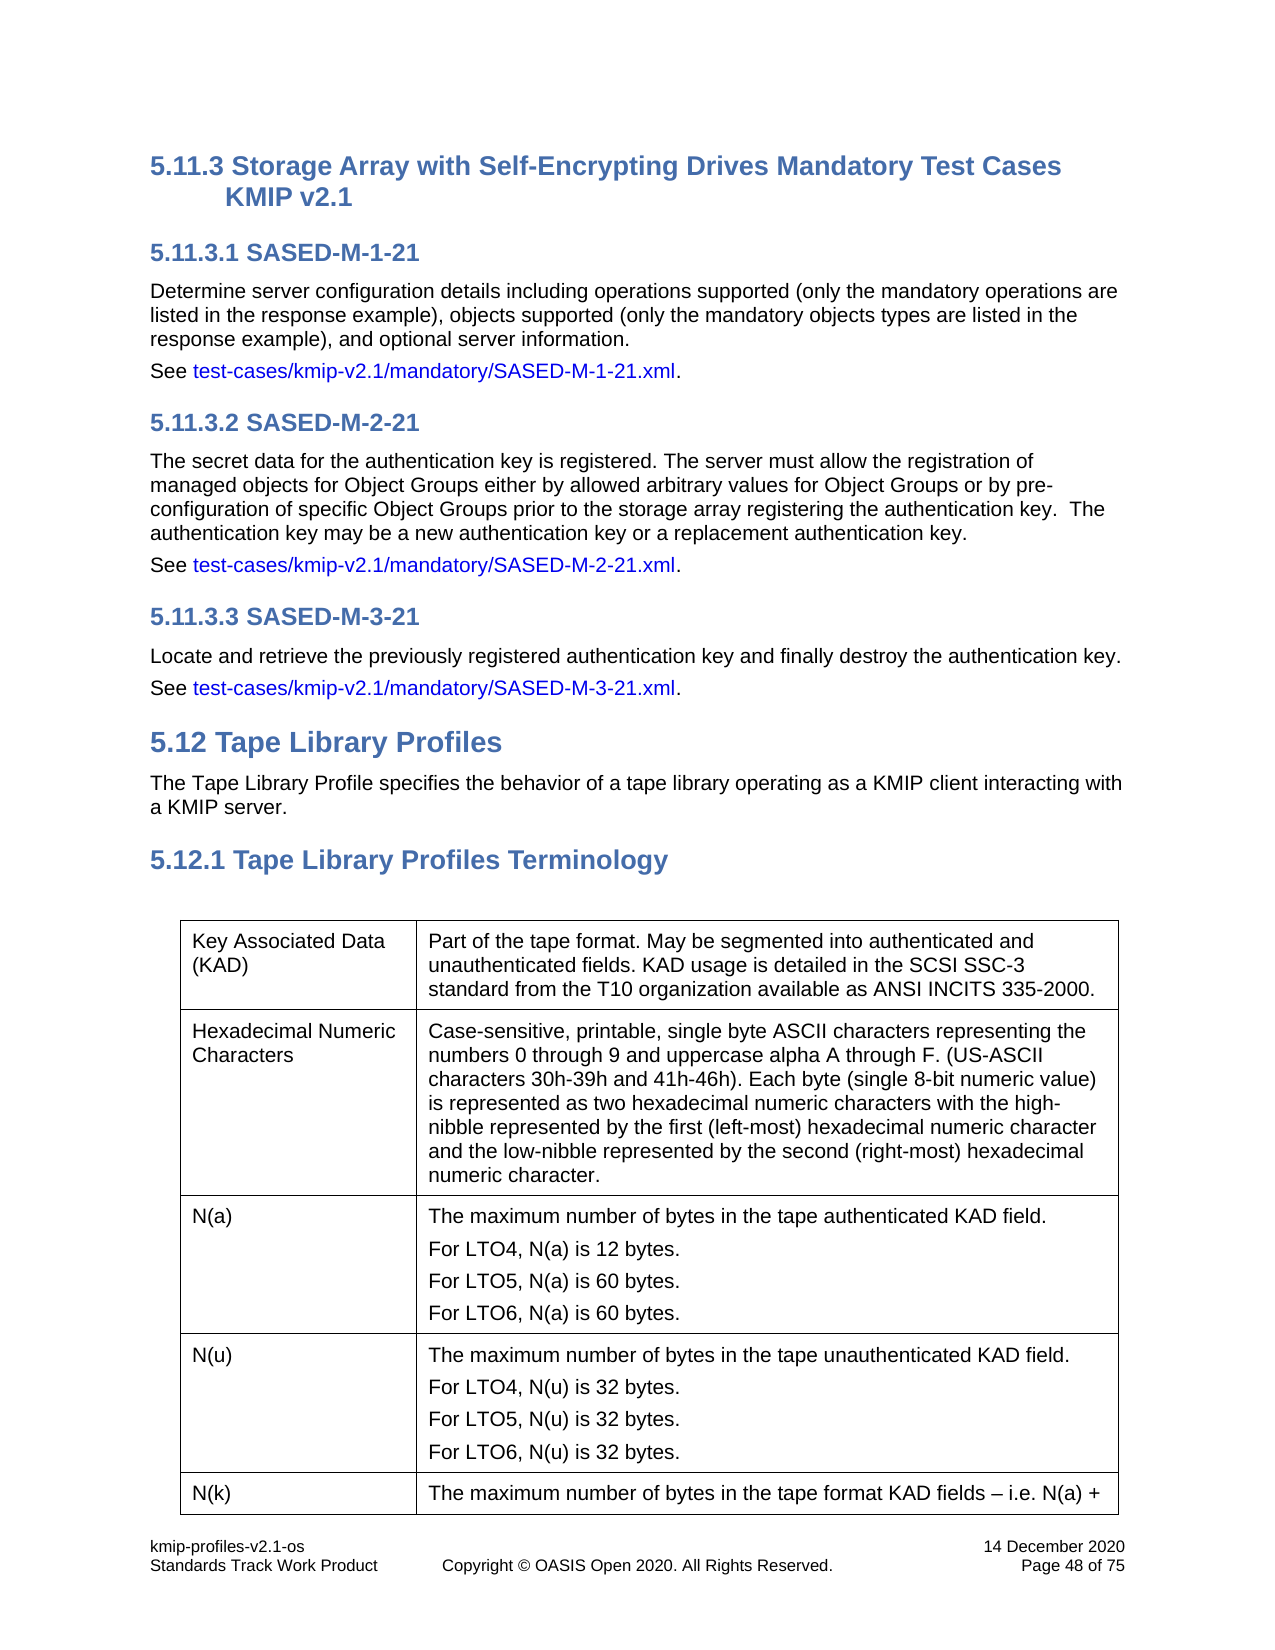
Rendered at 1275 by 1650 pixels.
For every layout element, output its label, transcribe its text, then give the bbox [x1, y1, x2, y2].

table_cell The maximum number of bytes in the tape authenticated KAD field. For LTO4, N(a) is 12 bytes. For LTO5, N(a) is 60 bytes. For LTO6, N(a) is 60 bytes. [417, 1196, 1118, 1333]
table_header Key Associated Data (KAD) [181, 921, 416, 1009]
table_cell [417, 1473, 1118, 1513]
table_cell The maximum number of bytes in the tape unauthenticated KAD field. For LTO4, N(u) is 32 bytes. For LTO5, N(u) is 32 bytes. For LTO6, N(u) is 32 bytes. [417, 1334, 1118, 1472]
text See test-cases/kmip-v2.1/mandatory/SASED-M-3-21.xml. [150, 676, 1125, 700]
table_cell N(a) [181, 1196, 416, 1333]
text The secret data for the authentication key is registered. The server must allow the registration of managed objects for Object Groups either by allowed arbitrary values for Object Groups or by pre-configuration of specific Object Groups prior to the storage array registering the authentication key. The authentication key may be a new authentication key or a replacement authentication key. [150, 449, 1125, 545]
subtitle SASED-M-2-21 [150, 408, 1125, 437]
subtitle SASED-M-1-21 [150, 237, 1125, 266]
table_cell N(u) [181, 1334, 416, 1472]
text See test-cases/kmip-v2.1/mandatory/SASED-M-2-21.xml. [150, 553, 1125, 577]
table_cell Hexadecimal Numeric Characters [181, 1010, 416, 1195]
subtitle Tape Library Profiles Terminology [150, 844, 1125, 875]
table_cell N(k) [181, 1473, 416, 1513]
table_cell Case-sensitive, printable, single byte ASCII characters representing the numbers 0 through 9 and uppercase alpha A through F. (US-ASCII characters 30h-39h and 41h-46h). Each byte (single 8-bit numeric value) is represented as two hexadecimal numeric characters with the high-nibble represented by the first (left-most) hexadecimal numeric character and the low-nibble represented by the second (right-most) hexadecimal numeric character. [417, 1010, 1118, 1195]
text Determine server configuration details including operations supported (only the mandatory operations are listed in the response example), objects supported (only the mandatory objects types are listed in the response example), and optional server information. [150, 279, 1125, 351]
subtitle SASED-M-3-21 [150, 602, 1125, 631]
table_header Part of the tape format. May be segmented into authenticated and unauthenticated fields. KAD usage is detailed in the SCSI SSC-3 standard from the T10 organization available as ANSI INCITS 335-2000. [417, 921, 1118, 1009]
text Locate and retrieve the previously registered authentication key and finally destroy the authentication key. [150, 643, 1125, 667]
subtitle Storage Array with Self-Encrypting Drives Mandatory Test Cases KMIP v2.1 [150, 150, 1125, 212]
subtitle Tape Library Profiles [150, 725, 1125, 758]
text See test-cases/kmip-v2.1/mandatory/SASED-M-1-21.xml. [150, 359, 1125, 383]
text The Tape Library Profile specifies the behavior of a tape library operating as a KMIP client interacting with a KMIP server. [150, 771, 1125, 819]
